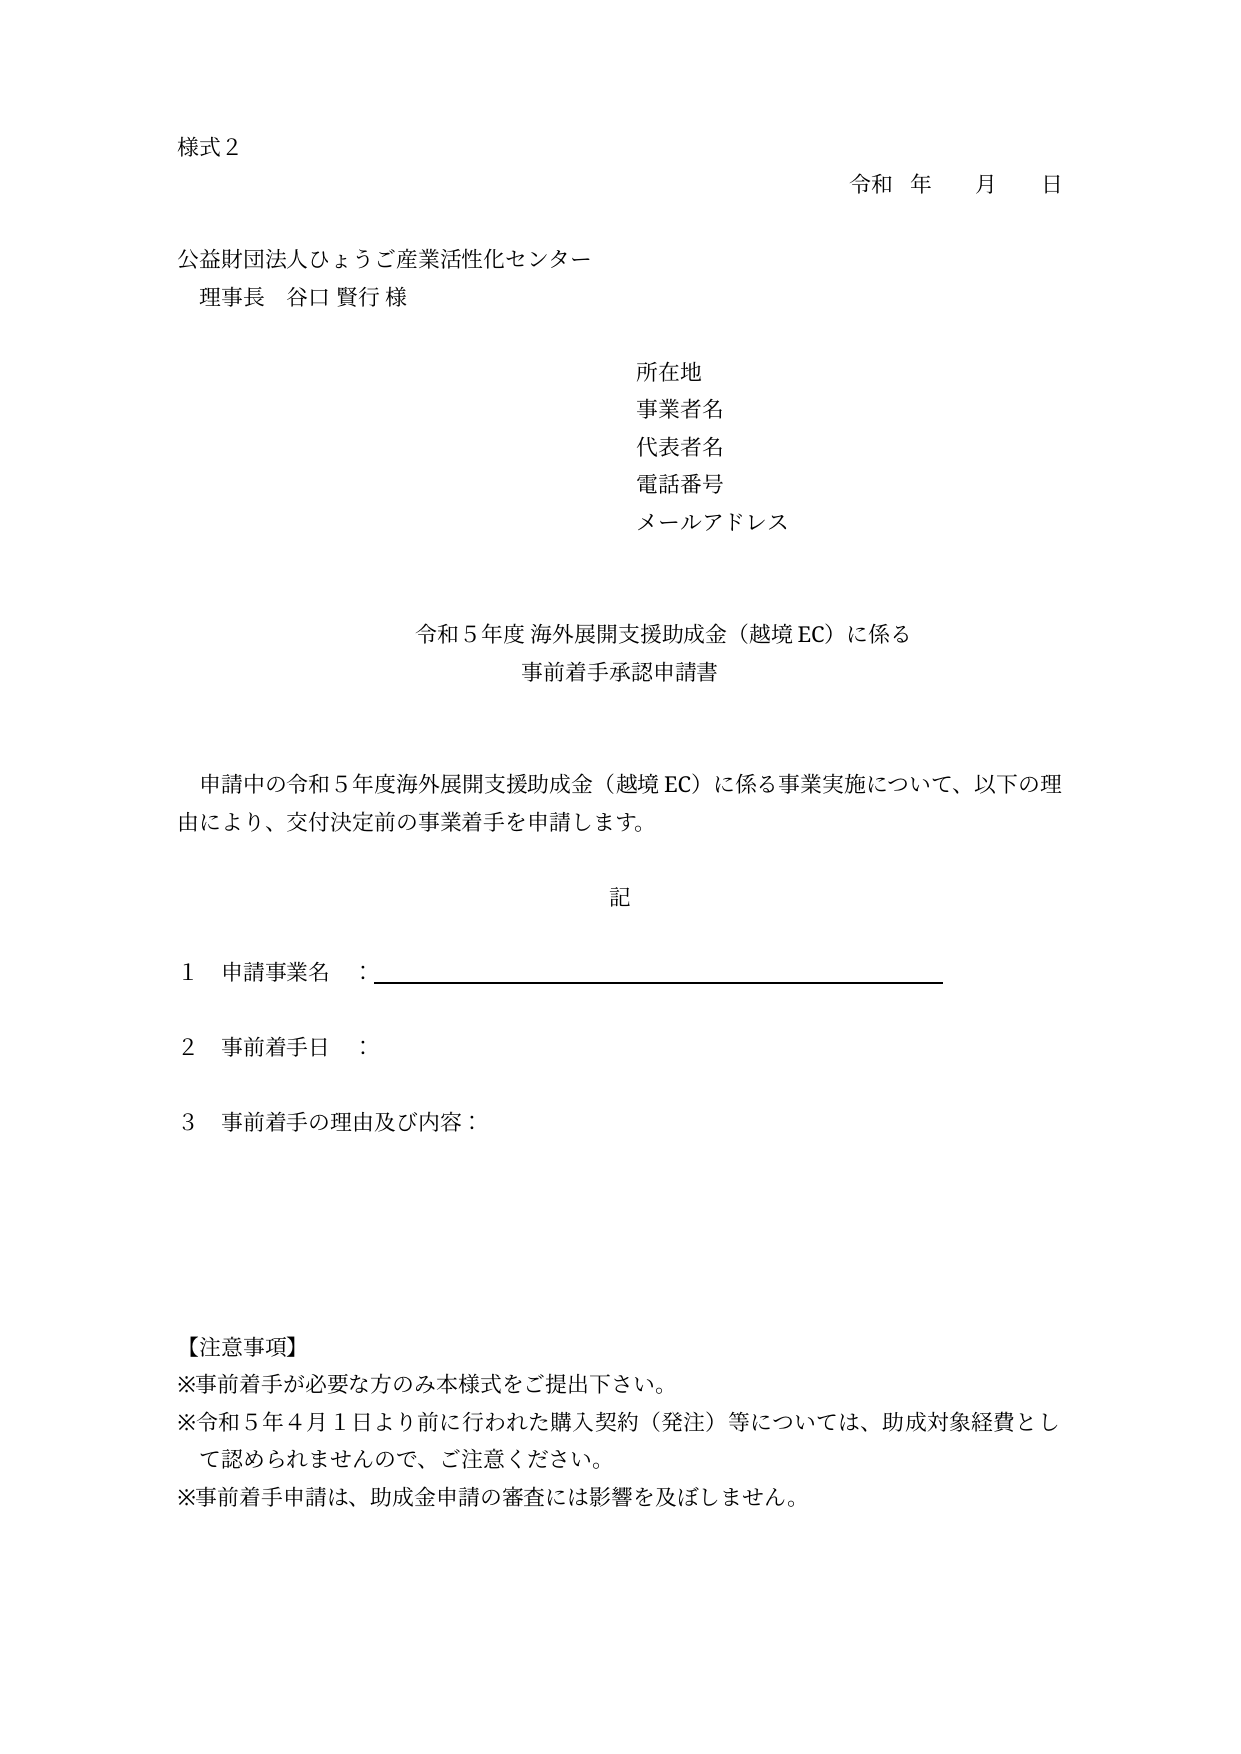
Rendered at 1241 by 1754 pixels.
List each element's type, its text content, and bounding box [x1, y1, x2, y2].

text ※事前着手が必要な方のみ本様式をご提出下さい。 [177, 1364, 1063, 1402]
text 令和 年 月 日 [177, 164, 1063, 202]
text ３ 事前着手の理由及び内容： [177, 1102, 1063, 1139]
text 所在地 [177, 352, 1063, 389]
text 公益財団法人ひょうご産業活性化センター [177, 239, 1063, 277]
text 記 [177, 877, 1063, 914]
text メールアドレス [177, 502, 1063, 539]
text 申請中の令和５年度海外展開支援助成金（越境EC）に係る事業実施について、以下の理由により、交付決定前の事業着手を申請します。 [177, 764, 1063, 839]
text ※事前着手申請は、助成金申請の審査には影響を及ぼしません。 [177, 1477, 1063, 1514]
text 電話番号 [177, 464, 1063, 502]
text 令和５年度 海外展開支援助成金（越境EC）に係る [177, 614, 1063, 652]
text 理事長 谷口 賢行 様 [177, 277, 1063, 314]
text 【注意事項】 [177, 1327, 1063, 1364]
text ２ 事前着手日 ： [177, 1027, 1063, 1064]
text 代表者名 [177, 427, 1063, 464]
text 事業者名 [177, 389, 1063, 427]
text ※令和５年４月１日より前に行われた購入契約（発注）等については、助成対象経費として認められませんので、ご注意ください。 [177, 1402, 1063, 1477]
text １ 申請事業名 ： [177, 952, 1063, 989]
text 様式２ [177, 127, 1063, 164]
text 事前着手承認申請書 [177, 652, 1063, 689]
